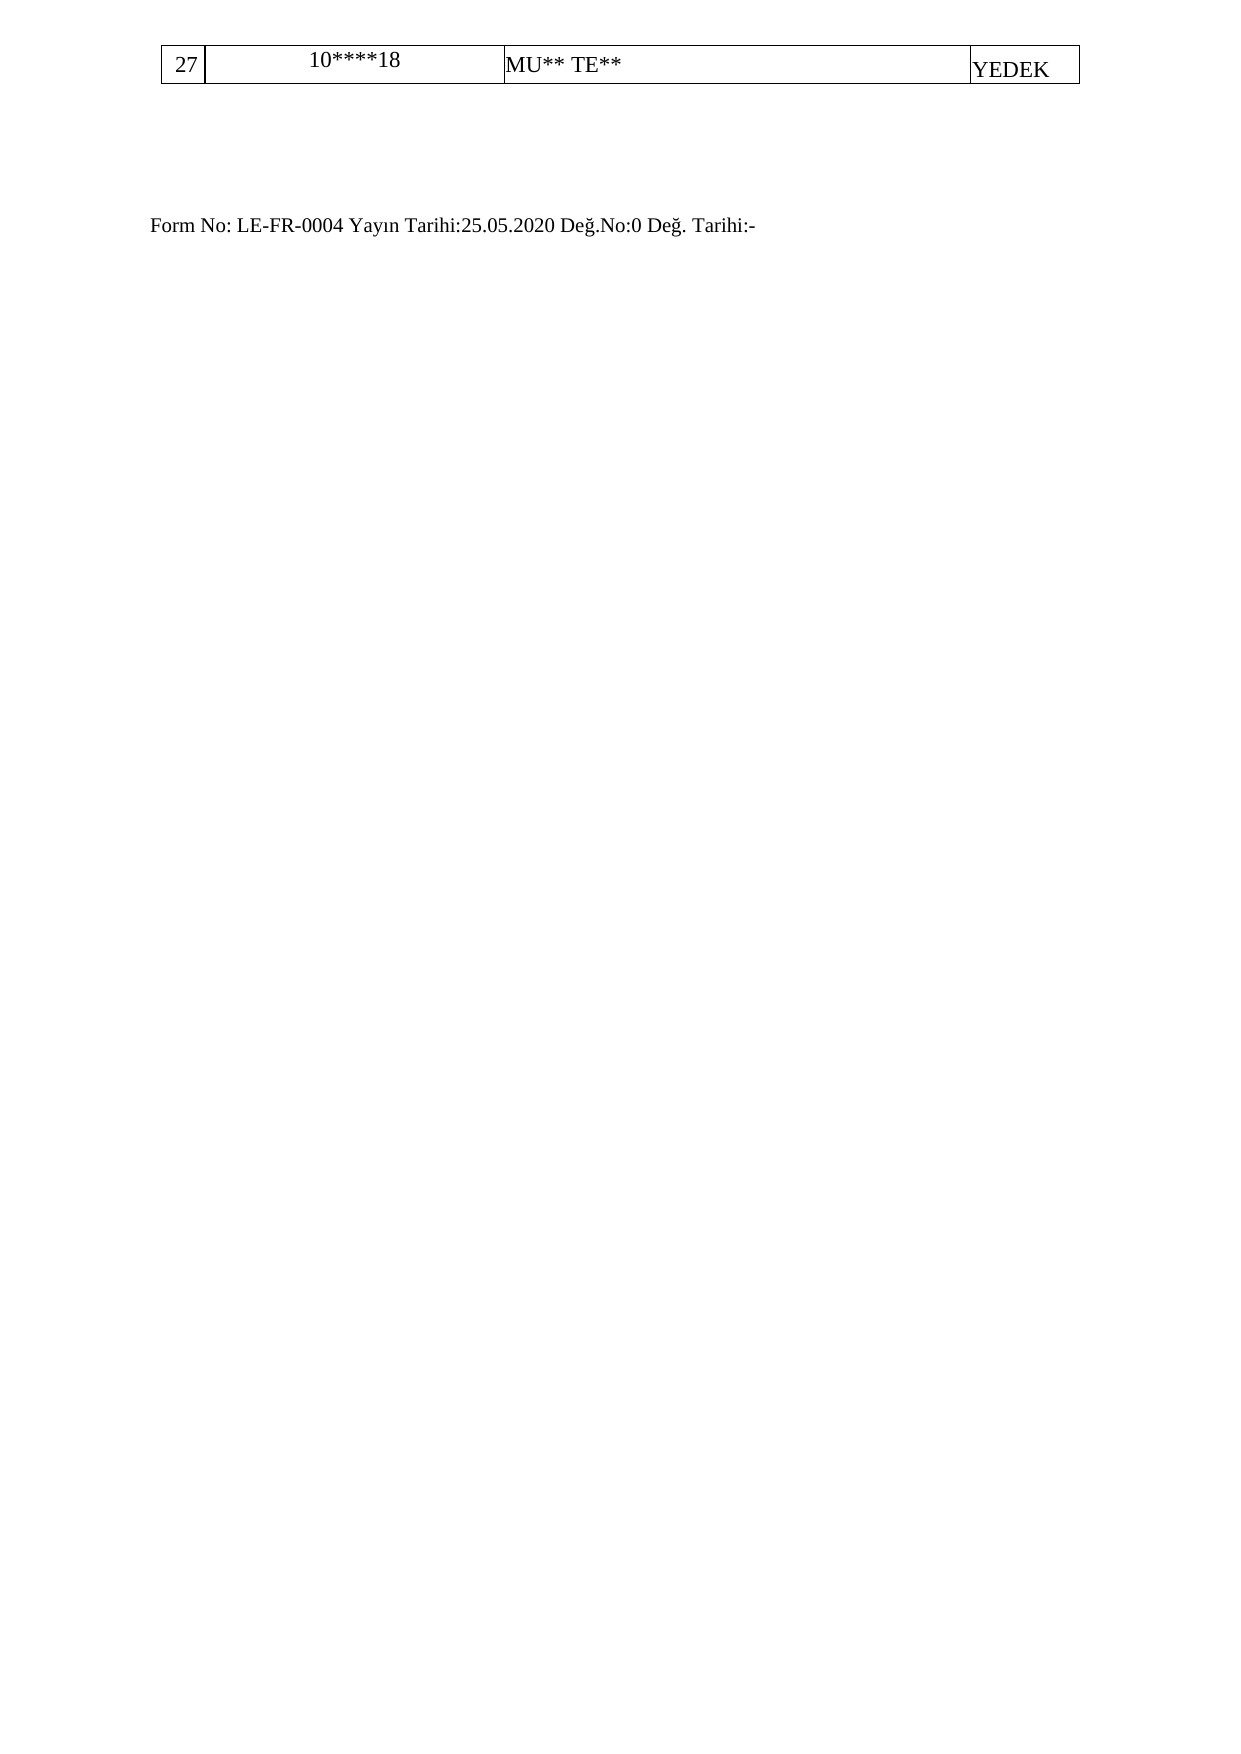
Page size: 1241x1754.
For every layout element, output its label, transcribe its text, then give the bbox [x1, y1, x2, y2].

table_cell YEDEK [971, 46, 1079, 82]
table_cell MU** TE** [505, 46, 970, 82]
table_cell 10****18 [206, 46, 504, 82]
text Form No: LE-FR-0004 Yayın Tarihi:25.05.2020 Değ.No:0 Değ. Tarihi:- [150, 213, 1090, 237]
table_cell 27 [162, 46, 204, 82]
